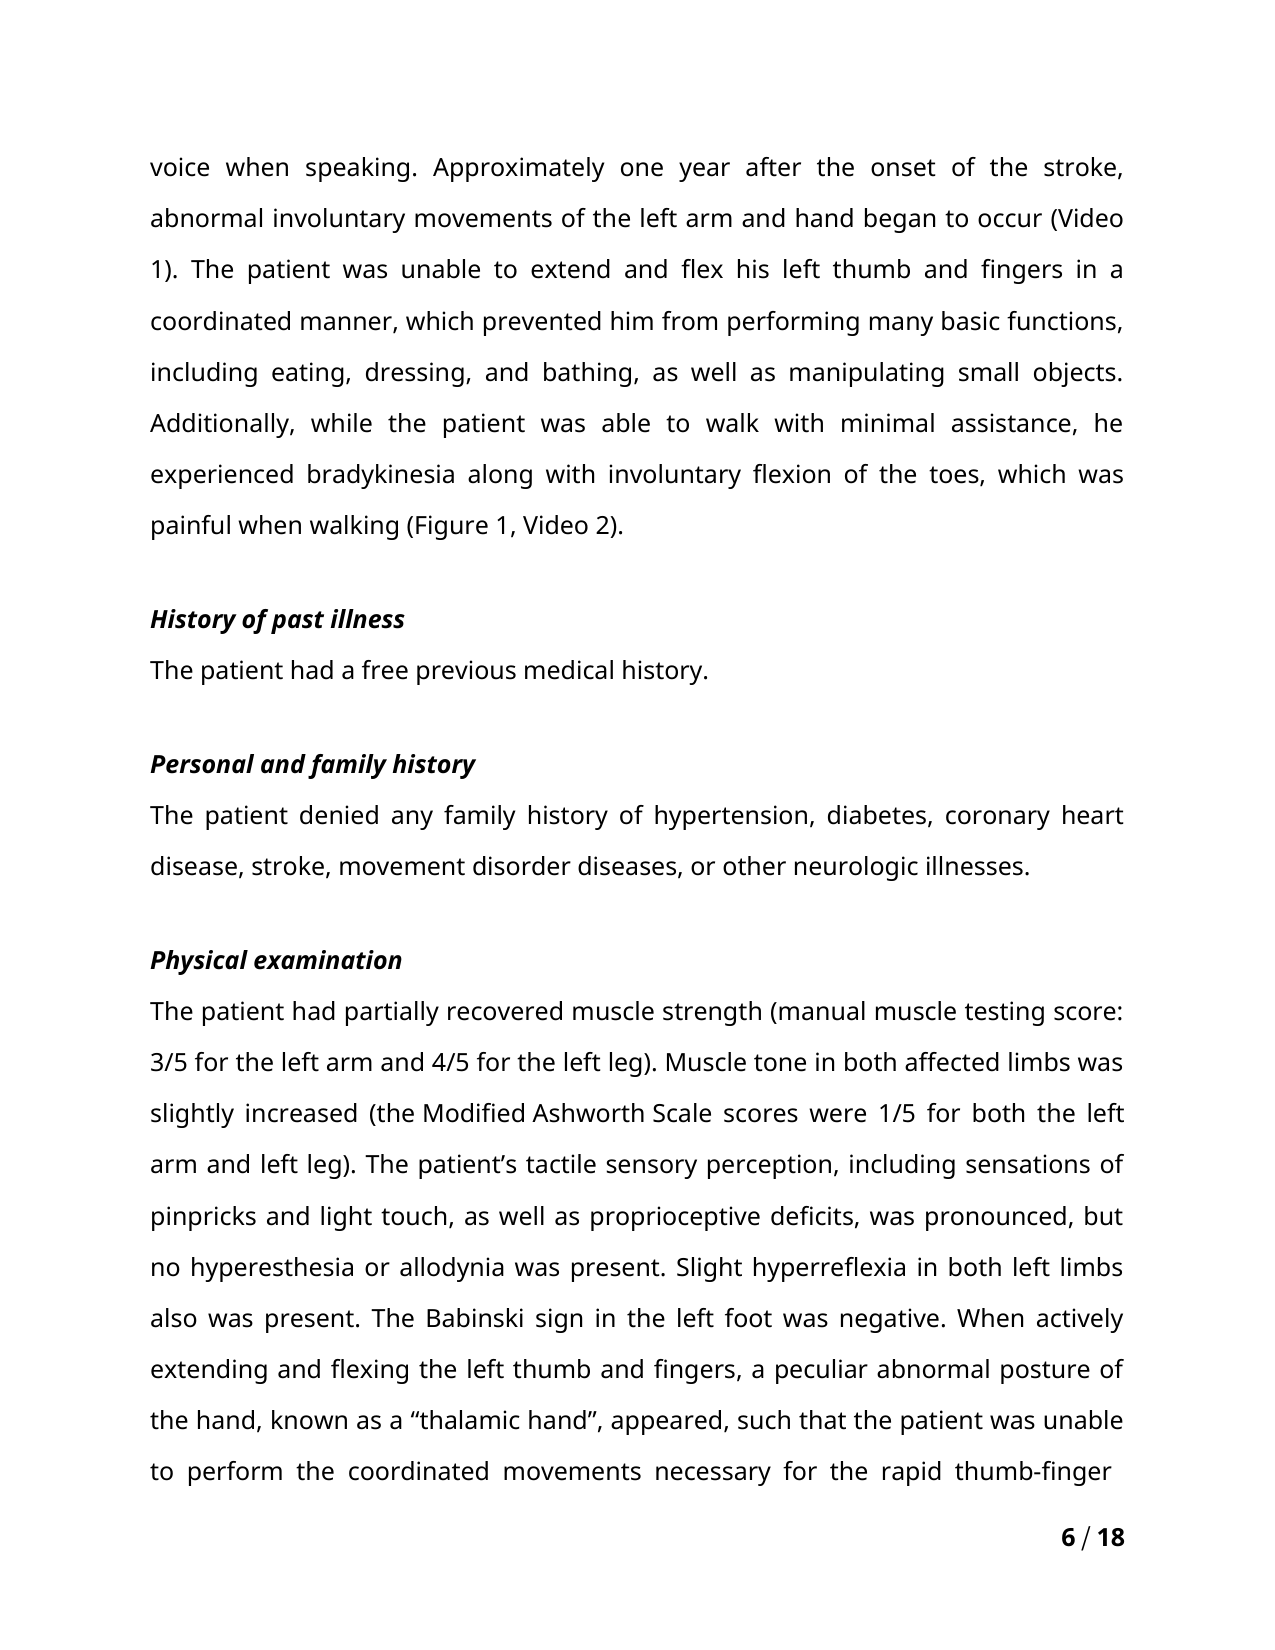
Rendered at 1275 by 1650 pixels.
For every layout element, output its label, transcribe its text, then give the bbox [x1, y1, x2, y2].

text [150, 150, 1125, 541]
text History of past illness [150, 601, 1125, 636]
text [150, 994, 1125, 1487]
text Personal and family history [150, 747, 1125, 781]
text The patient denied any family history of hypertension, diabetes, coronary heart disease, stroke, movement disorder diseases, or other neurologic illnesses. [150, 798, 1125, 883]
text Physical examination [150, 943, 1125, 977]
text The patient had a free previous medical history. [150, 652, 1125, 687]
